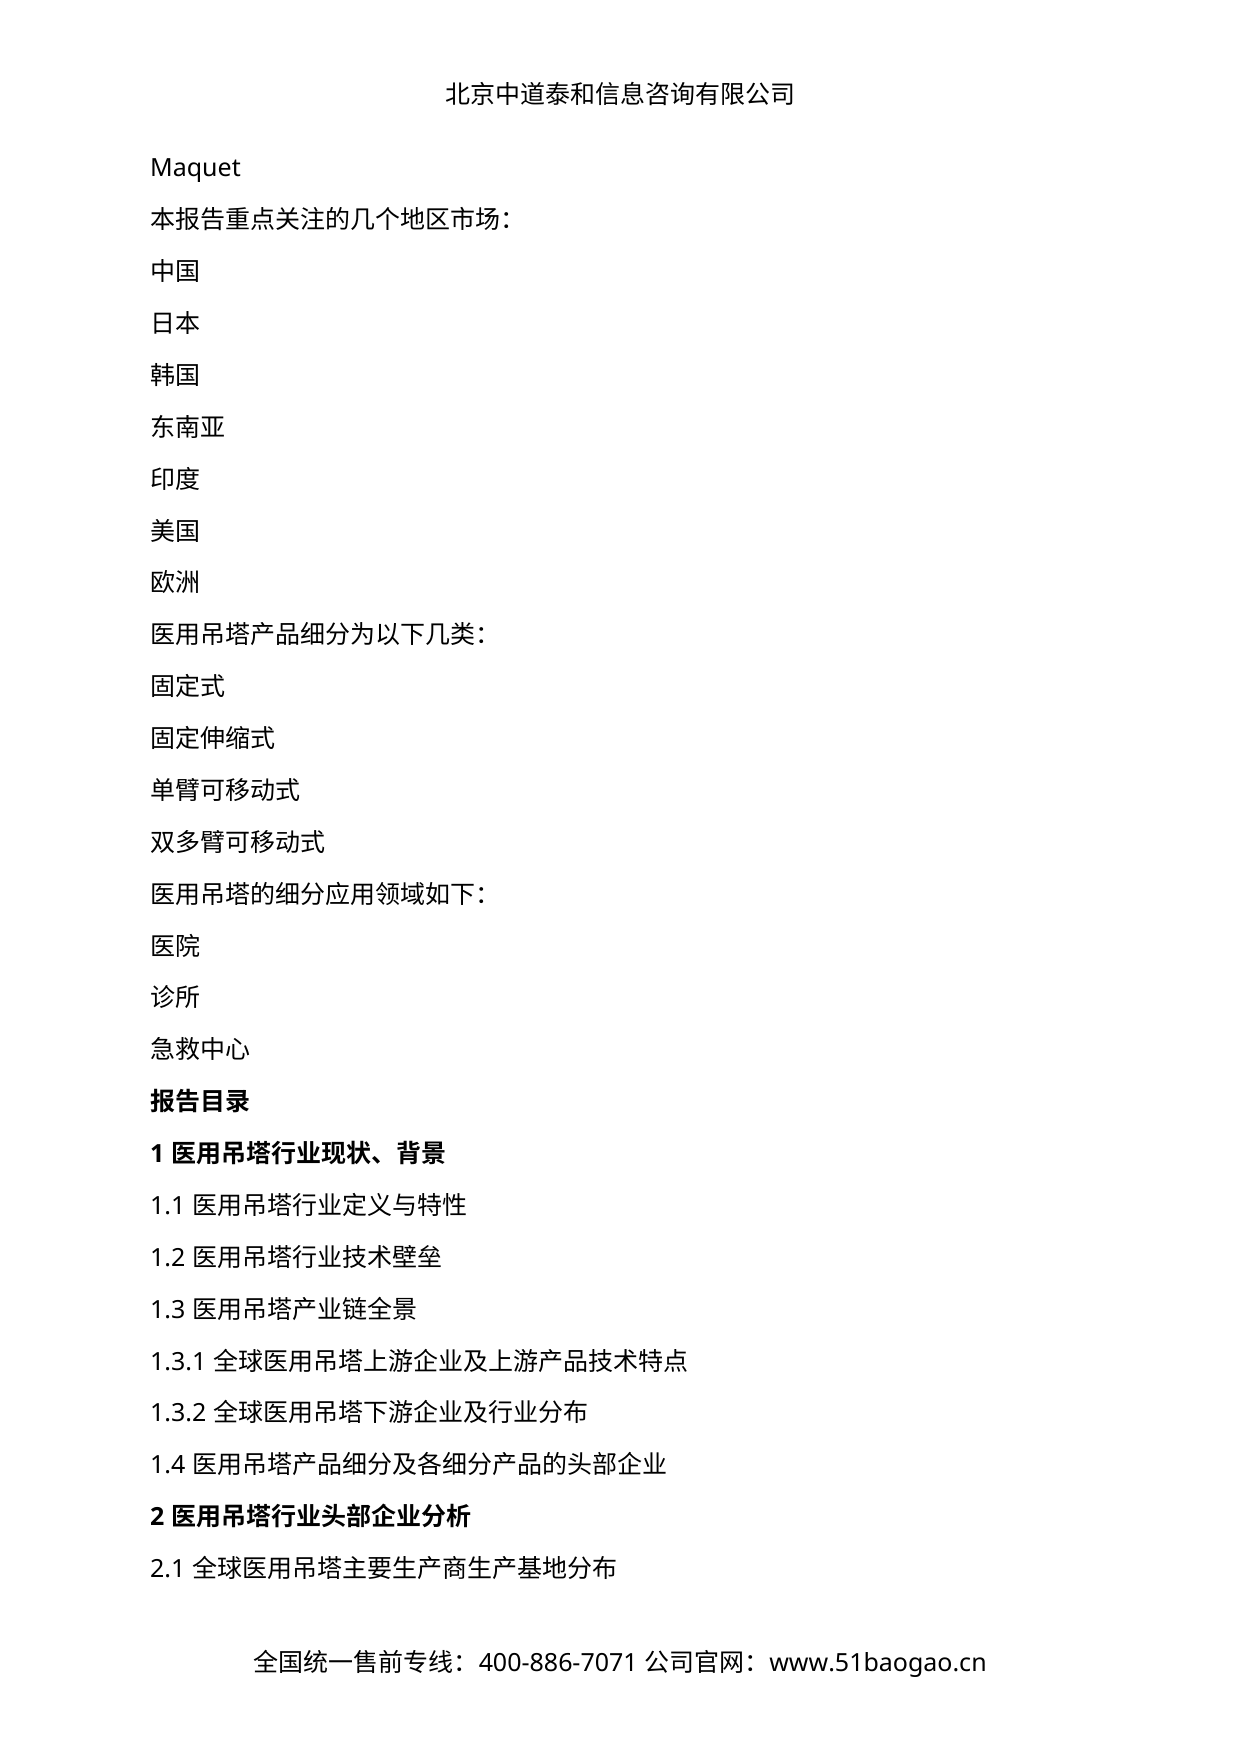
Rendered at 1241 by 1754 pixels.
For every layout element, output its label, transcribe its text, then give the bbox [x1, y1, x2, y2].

text 1.3.2 全球医用吊塔下游企业及行业分布 [150, 1393, 1090, 1429]
text 2.1 全球医用吊塔主要生产商生产基地分布 [150, 1548, 1090, 1585]
text 急救中心 [150, 1030, 1090, 1066]
text 医用吊塔的细分应用领域如下： [150, 874, 1090, 910]
text 印度 [150, 459, 1090, 495]
text 韩国 [150, 355, 1090, 392]
text 本报告重点关注的几个地区市场： [150, 200, 1090, 236]
text 单臂可移动式 [150, 770, 1090, 807]
text 2 医用吊塔行业头部企业分析 [150, 1497, 1090, 1533]
text 中国 [150, 252, 1090, 288]
text 固定伸缩式 [150, 718, 1090, 755]
text 东南亚 [150, 407, 1090, 443]
text 1.3.1 全球医用吊塔上游企业及上游产品技术特点 [150, 1341, 1090, 1377]
text 医用吊塔产品细分为以下几类： [150, 615, 1090, 651]
text 1.4 医用吊塔产品细分及各细分产品的头部企业 [150, 1445, 1090, 1481]
text 日本 [150, 303, 1090, 340]
text 1.3 医用吊塔产业链全景 [150, 1289, 1090, 1325]
text 固定式 [150, 667, 1090, 703]
text 报告目录 [150, 1082, 1090, 1118]
text 1.2 医用吊塔行业技术壁垒 [150, 1237, 1090, 1273]
text 双多臂可移动式 [150, 822, 1090, 858]
text 美国 [150, 511, 1090, 547]
text 医院 [150, 926, 1090, 962]
text 欧洲 [150, 563, 1090, 599]
text 1.1 医用吊塔行业定义与特性 [150, 1185, 1090, 1222]
text 1 医用吊塔行业现状、背景 [150, 1133, 1090, 1170]
text 诊所 [150, 978, 1090, 1014]
text Maquet [150, 150, 1090, 184]
